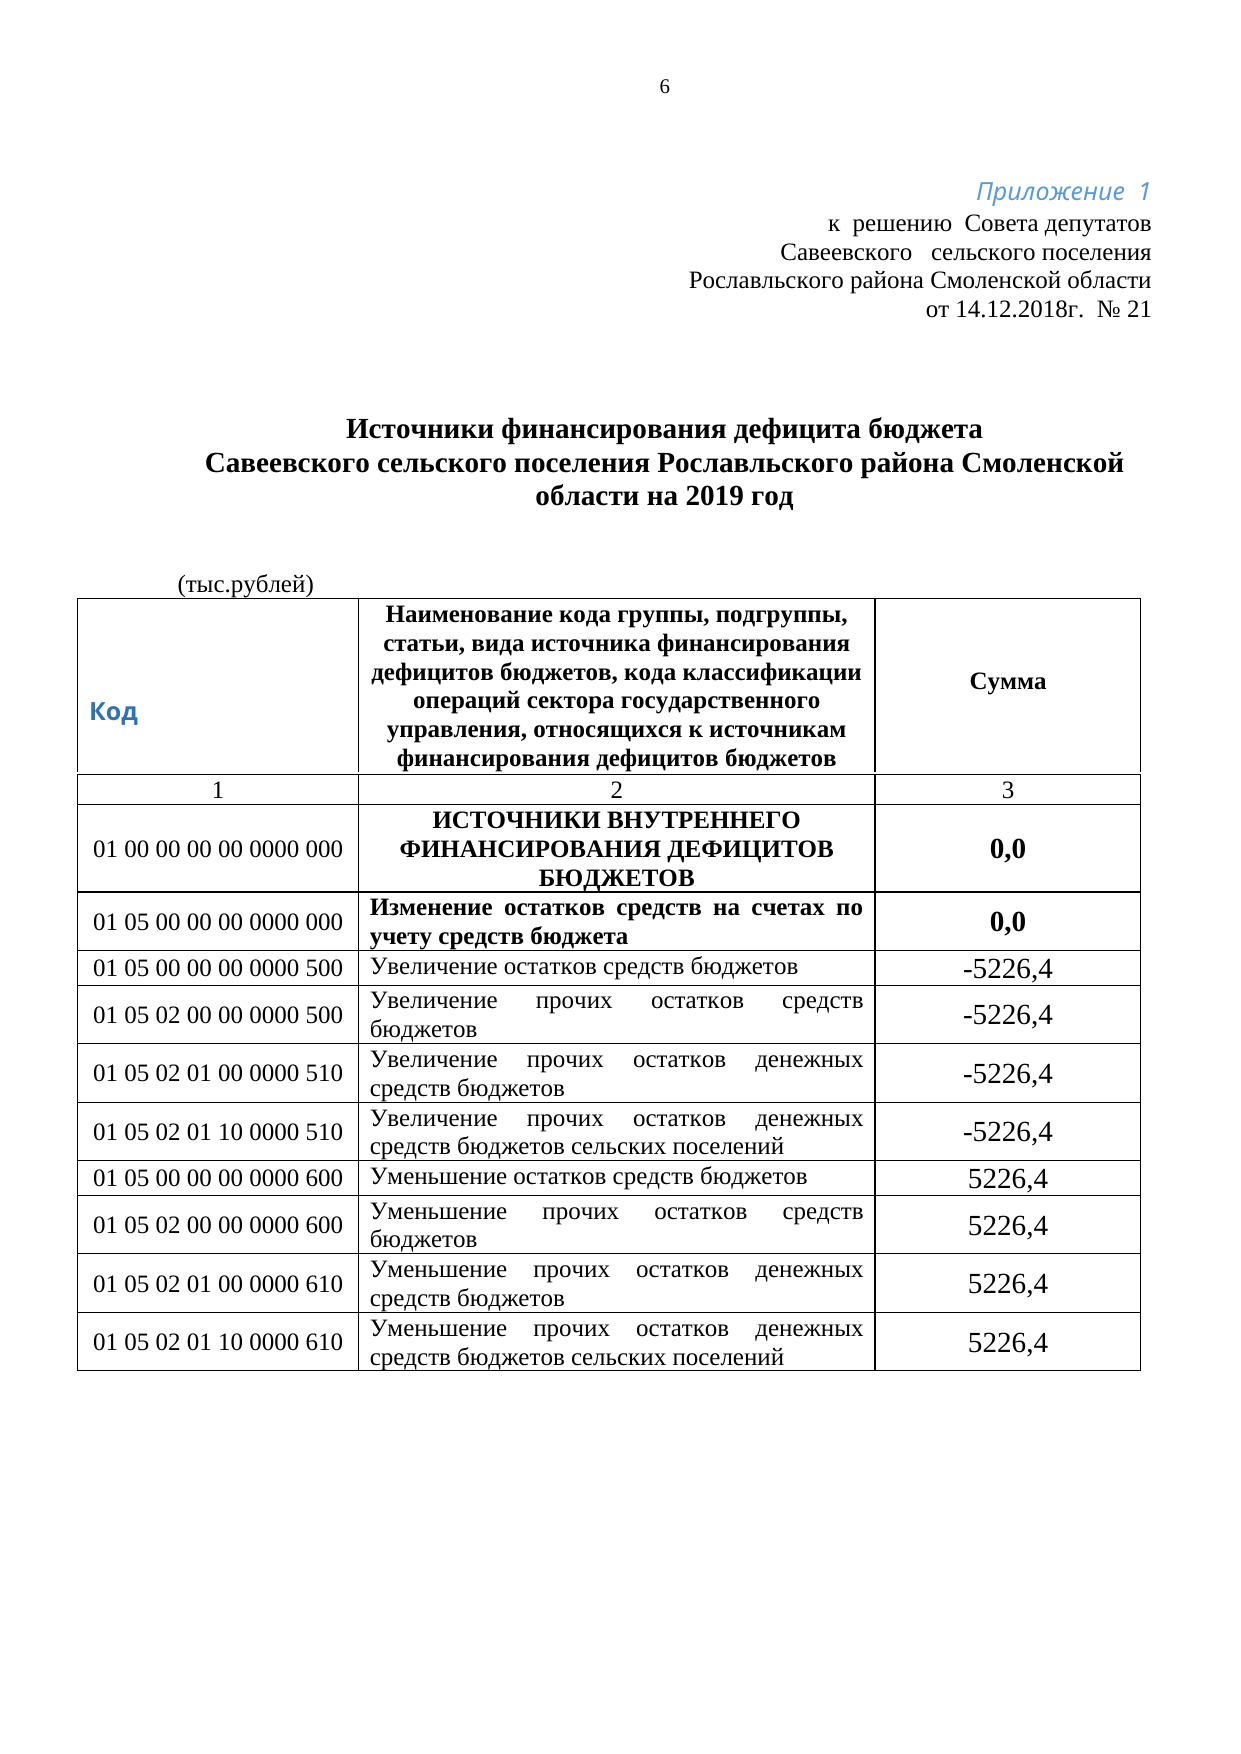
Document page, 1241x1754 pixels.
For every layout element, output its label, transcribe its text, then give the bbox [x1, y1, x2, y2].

table_cell -5226,4 [876, 1044, 1140, 1102]
table_cell ИСТОЧНИКИ ВНУТРЕННЕГО ФИНАНСИРОВАНИЯ ДЕФИЦИТОВ БЮДЖЕТОВ [359, 805, 874, 891]
table_cell Уменьшение прочих остатков денежных средств бюджетов сельских поселений [359, 1313, 874, 1370]
text (тыс.рублей) [177, 546, 1152, 598]
subtitle Приложение 1 [177, 174, 1152, 208]
table_cell 01 05 02 01 10 0000 610 [78, 1313, 358, 1370]
table_cell Увеличение прочих остатков денежных средств бюджетов [359, 1044, 874, 1102]
table_cell 01 00 00 00 00 0000 000 [78, 805, 358, 891]
table_cell 01 05 00 00 00 0000 500 [78, 951, 358, 984]
table_header 1 [78, 775, 358, 804]
text Источники финансирования дефицита бюджета [177, 411, 1152, 445]
table_cell 5226,4 [876, 1254, 1140, 1312]
table_cell 5226,4 [876, 1196, 1140, 1253]
table_cell -5226,4 [876, 951, 1140, 984]
table_cell Увеличение прочих остатков денежных средств бюджетов сельских поселений [359, 1103, 874, 1160]
table_cell Уменьшение остатков средств бюджетов [359, 1161, 874, 1195]
table_cell 01 05 02 01 10 0000 510 [78, 1103, 358, 1160]
table_cell 01 05 00 00 00 0000 000 [78, 893, 358, 950]
table_cell -5226,4 [876, 986, 1140, 1043]
table_cell 5226,4 [876, 1161, 1140, 1195]
table_cell 01 05 00 00 00 0000 600 [78, 1161, 358, 1195]
text Савеевского сельского поселения Рославльского района Смоленской области на 2019 год [177, 445, 1152, 512]
table_header Сумма [876, 599, 1140, 772]
table_cell Увеличение остатков средств бюджетов [359, 951, 874, 984]
table_cell 01 05 02 01 00 0000 610 [78, 1254, 358, 1312]
table_cell 01 05 02 00 00 0000 500 [78, 986, 358, 1043]
text от 14.12.2018г. № 21 [177, 294, 1152, 323]
table_cell 01 05 02 01 00 0000 510 [78, 1044, 358, 1102]
table_header 2 [359, 775, 874, 804]
table_cell 0,0 [876, 893, 1140, 950]
table_cell 01 05 02 00 00 0000 600 [78, 1196, 358, 1253]
table_cell Уменьшение прочих остатков денежных средств бюджетов [359, 1254, 874, 1312]
table_header Наименование кода группы, подгруппы, статьи, вида источника финансирования дефицитов бюджетов, кода классификации операций сектора государственного управления, относящихся к источникам финансирования дефицитов бюджетов [359, 599, 874, 772]
table_header 3 [876, 775, 1140, 804]
table_cell 0,0 [876, 805, 1140, 891]
text Рославльского района Смоленской области [177, 265, 1152, 294]
table_cell Уменьшение прочих остатков средств бюджетов [359, 1196, 874, 1253]
table_cell Изменение остатков средств на счетах по учету средств бюджета [359, 893, 874, 950]
table_cell 5226,4 [876, 1313, 1140, 1370]
table_header Код [78, 599, 358, 772]
table_cell Увеличение прочих остатков средств бюджетов [359, 986, 874, 1043]
text к решению Совета депутатов Савеевского сельского поселения [177, 208, 1152, 265]
table_cell -5226,4 [876, 1103, 1140, 1160]
